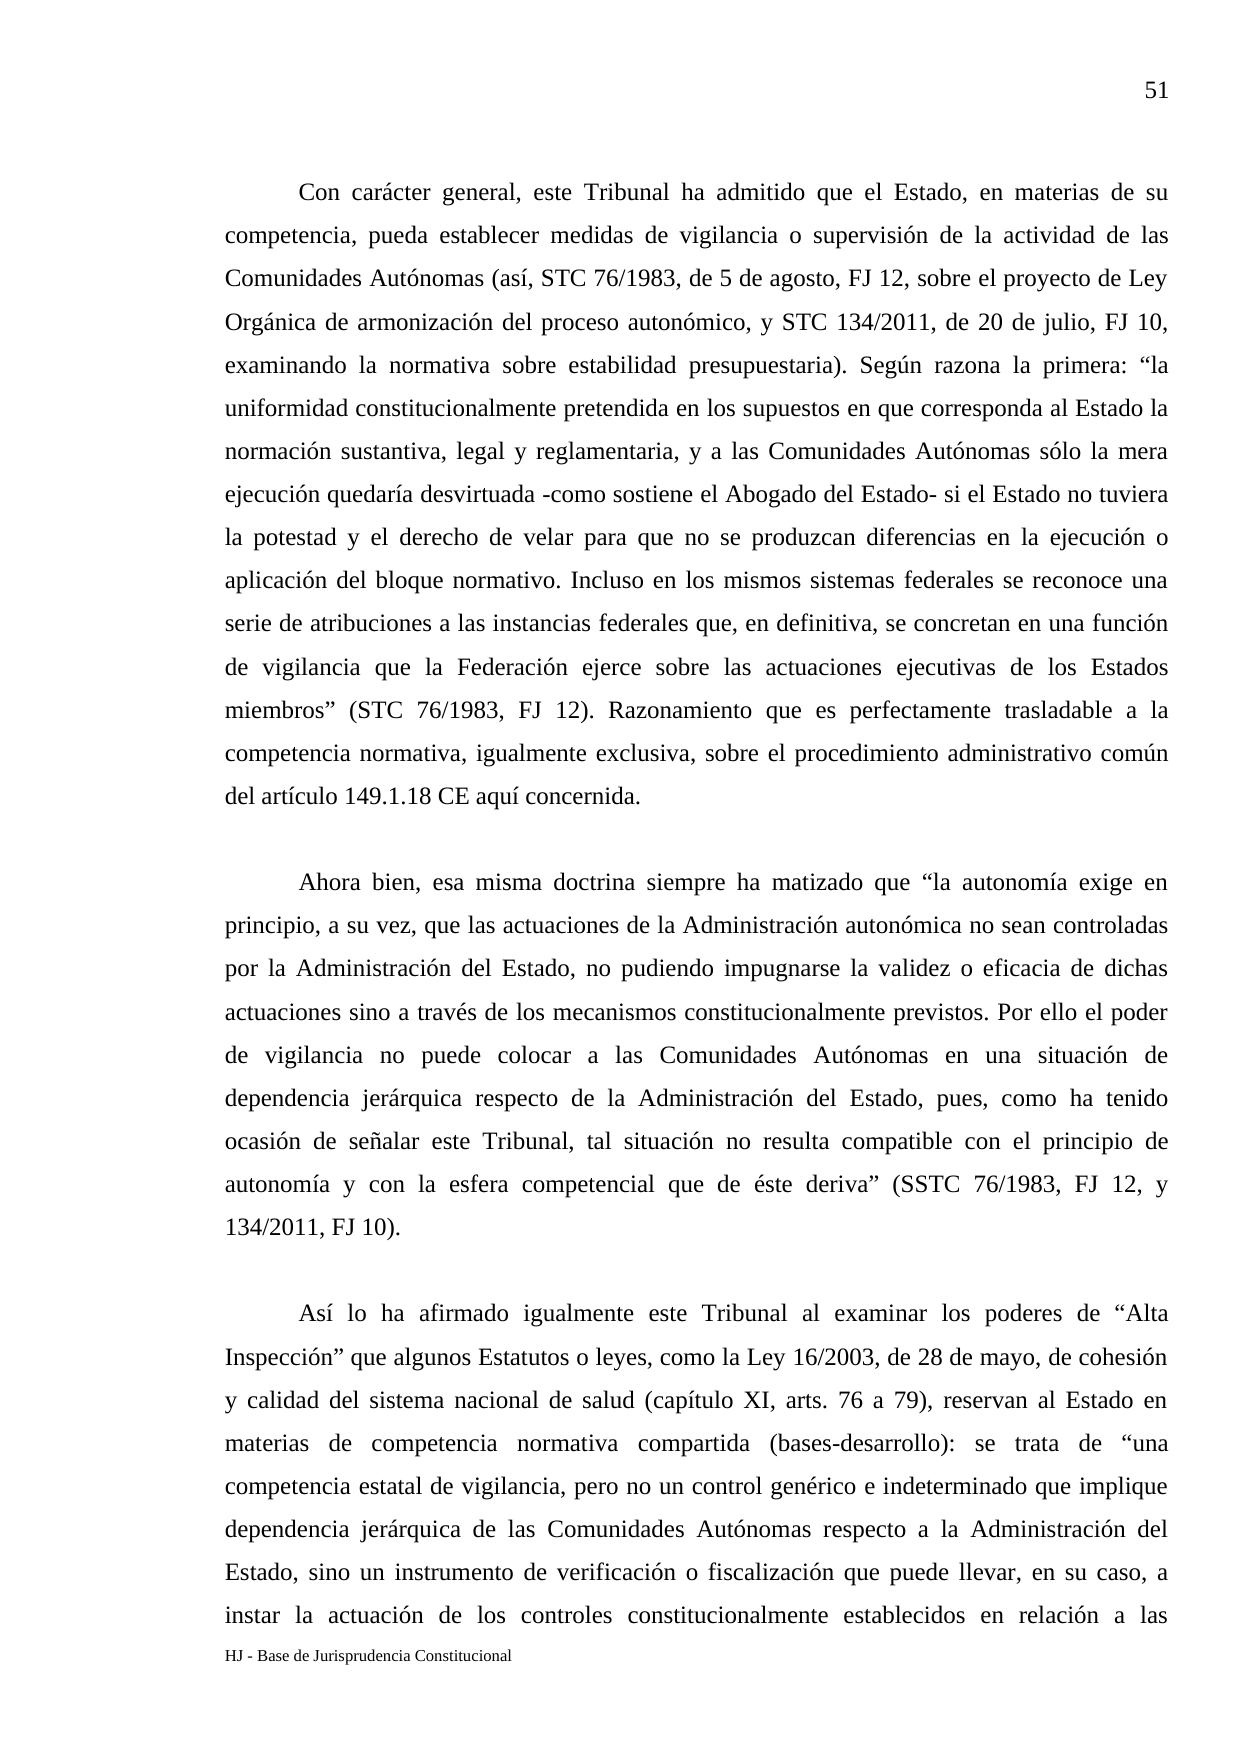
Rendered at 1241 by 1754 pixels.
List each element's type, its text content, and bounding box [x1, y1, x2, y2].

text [224, 1298, 1169, 1629]
text Ahora bien, esa misma doctrina siempre ha matizado que “la autonomía exige en principio, a su vez, que las actuaciones de la Administración autonómica no sean controladas por la Administración del Estado, no pudiendo impugnarse la validez o eficacia de dichas actuaciones sino a través de los mecanismos constitucionalmente previstos. Por ello el poder de vigilancia no puede colocar a las Comunidades Autónomas en una situación de dependencia jerárquica respecto de la Administración del Estado, pues, como ha tenido ocasión de señalar este Tribunal, tal situación no resulta compatible con el principio de autonomía y con la esfera competencial que de éste deriva” (SSTC 76/1983, FJ 12, y 134/2011, FJ 10). [224, 867, 1169, 1241]
text Con carácter general, este Tribunal ha admitido que el Estado, en materias de su competencia, pueda establecer medidas de vigilancia o supervisión de la actividad de las Comunidades Autónomas (así, STC 76/1983, de 5 de agosto, FJ 12, sobre el proyecto de Ley Orgánica de armonización del proceso autonómico, y STC 134/2011, de 20 de julio, FJ 10, examinando la normativa sobre estabilidad presupuestaria). Según razona la primera: “la uniformidad constitucionalmente pretendida en los supuestos en que corresponda al Estado la normación sustantiva, legal y reglamentaria, y a las Comunidades Autónomas sólo la mera ejecución quedaría desvirtuada -como sostiene el Abogado del Estado- si el Estado no tuviera la potestad y el derecho de velar para que no se produzcan diferencias en la ejecución o aplicación del bloque normativo. Incluso en los mismos sistemas federales se reconoce una serie de atribuciones a las instancias federales que, en definitiva, se concretan en una función de vigilancia que la Federación ejerce sobre las actuaciones ejecutivas de los Estados miembros” (STC 76/1983, FJ 12). Razonamiento que es perfectamente trasladable a la competencia normativa, igualmente exclusiva, sobre el procedimiento administrativo común del artículo 149.1.18 CE aquí concernida. [224, 177, 1169, 810]
